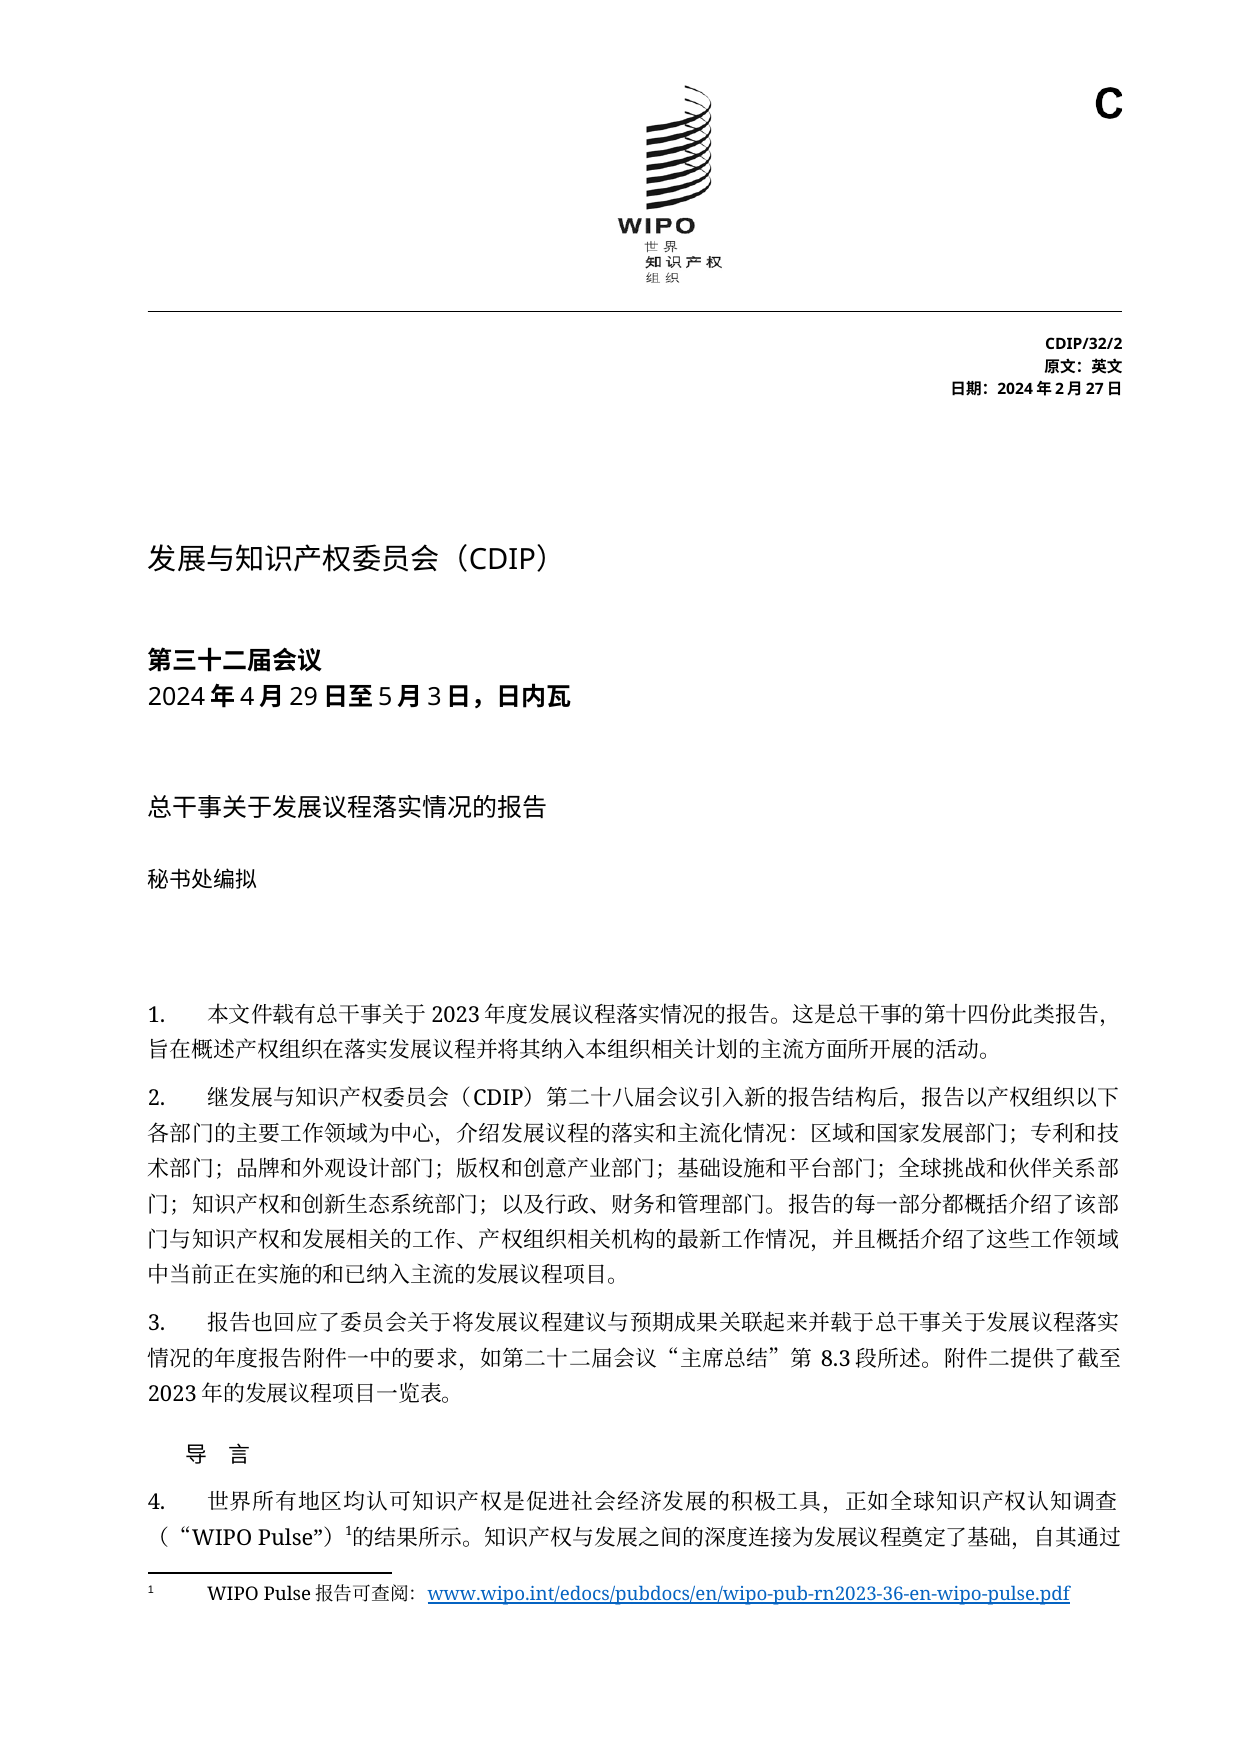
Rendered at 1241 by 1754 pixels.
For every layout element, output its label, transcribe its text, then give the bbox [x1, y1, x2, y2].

list 继发展与知识产权委员会（CDIP）第二十八届会议引入新的报告结构后，报告以产权组织以下各部门的主要工作领域为中心，介绍发展议程的落实和主流化情况：区域和国家发展部门；专利和技术部门；品牌和外观设计部门；版权和创意产业部门；基础设施和平台部门；全球挑战和伙伴关系部门；知识产权和创新生态系统部门；以及行政、财务和管理部门。报告的每一部分都概括介绍了该部门与知识产权和发展相关的工作、产权组织相关机构的最新工作情况，并且概括介绍了这些工作领域中当前正在实施的和已纳入主流的发展议程项目。 [148, 1077, 1122, 1289]
text 发展与知识产权委员会（CDIP） [148, 535, 1122, 578]
text 总干事关于发展议程落实情况的报告 [148, 788, 1122, 824]
list 本文件载有总干事关于2023年度发展议程落实情况的报告。这是总干事的第十四份此类报告，旨在概述产权组织在落实发展议程并将其纳入本组织相关计划的主流方面所开展的活动。 [148, 993, 1122, 1064]
text 第三十二届会议 2024年4月29日至5月3日，日内瓦 [148, 640, 1122, 713]
text CDIP/32/2 [148, 312, 1122, 354]
text 秘书处编拟 [148, 862, 1122, 893]
text 日期：2024年2月27日 [148, 376, 1122, 399]
text 原文：英文 [148, 354, 1122, 376]
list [148, 1481, 1122, 1552]
list 报告也回应了委员会关于将发展议程建议与预期成果关联起来并载于总干事关于发展议程落实情况的年度报告附件一中的要求，如第二十二届会议“主席总结”第8.3段所述。附件二提供了截至2023年的发展议程项目一览表。 [148, 1302, 1122, 1408]
picture [613, 79, 1123, 299]
subtitle 导 言 [185, 1433, 1122, 1468]
